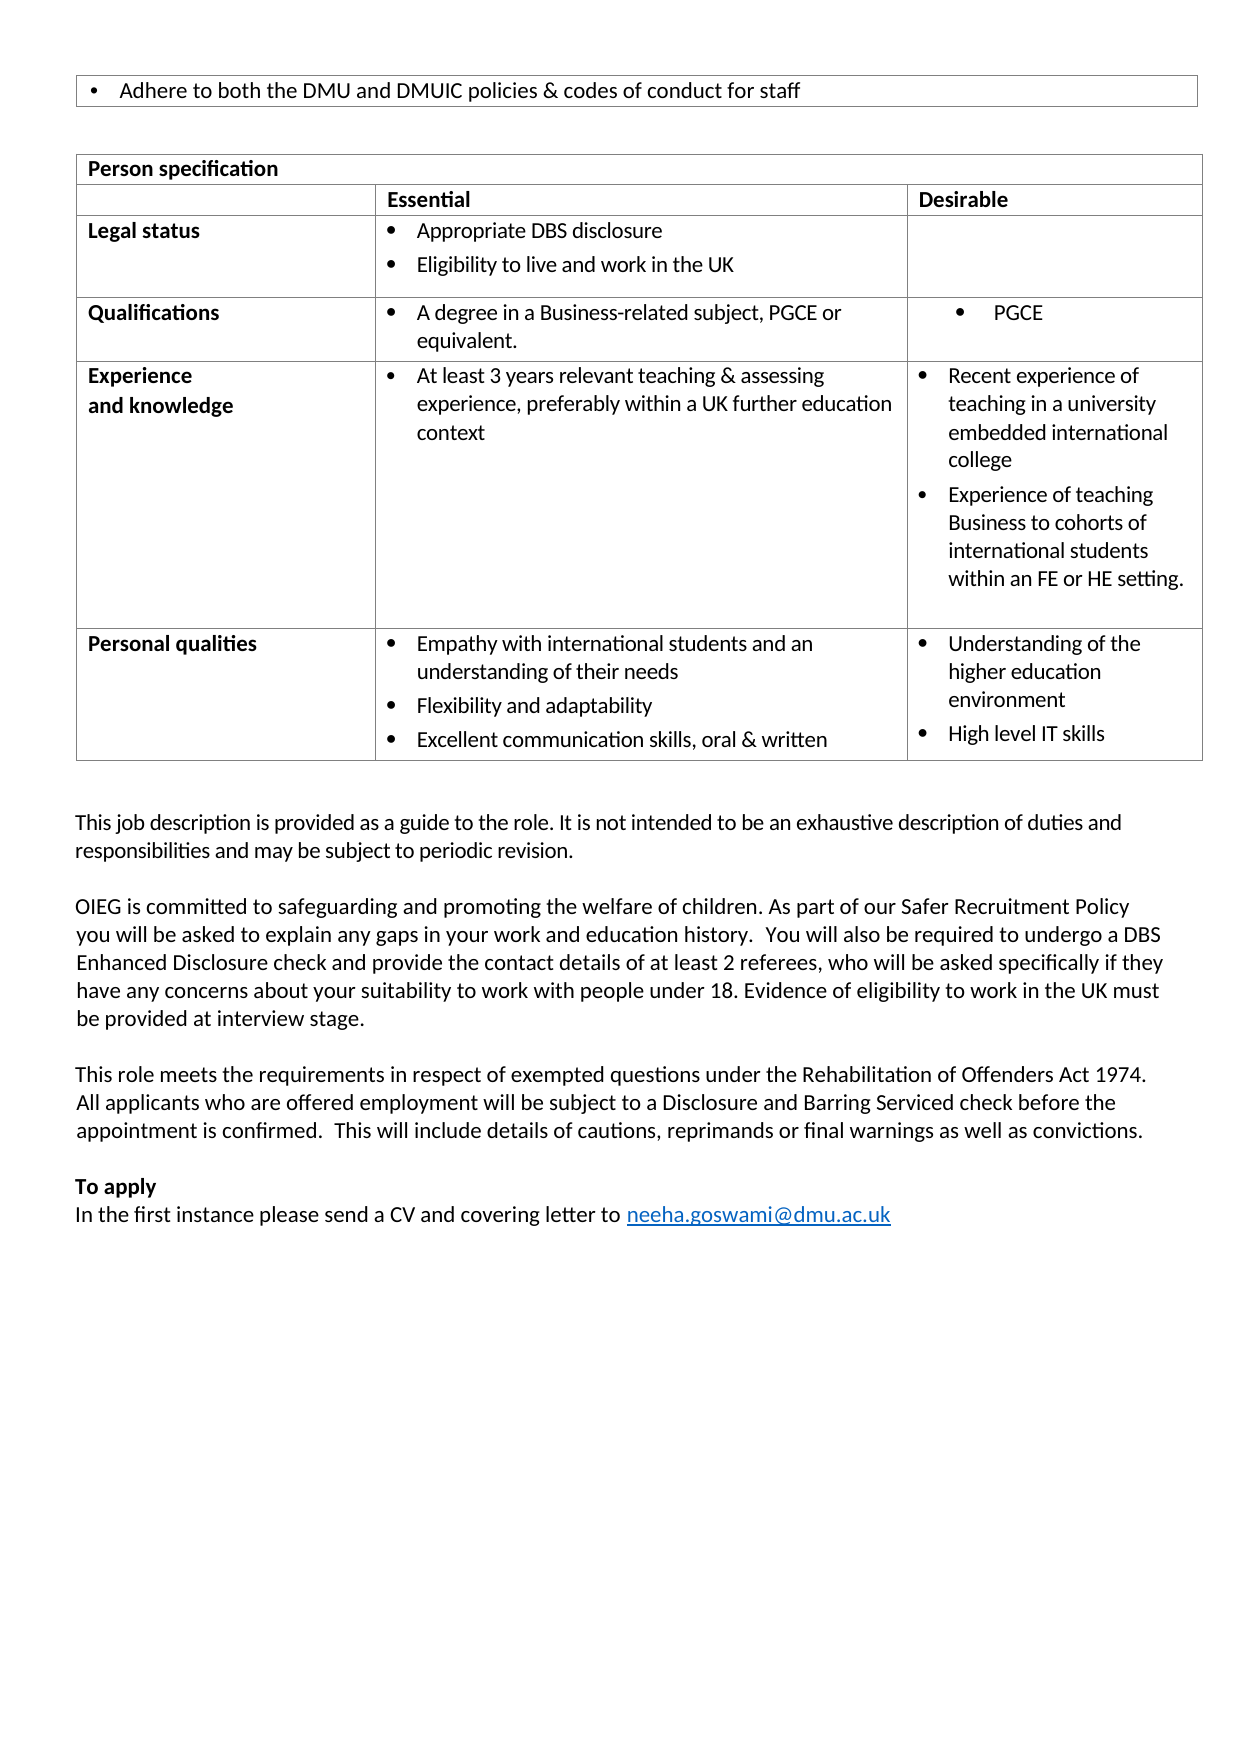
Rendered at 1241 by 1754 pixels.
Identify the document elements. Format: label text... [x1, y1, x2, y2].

table_cell Experience and knowledge [77, 362, 375, 628]
table_cell At least 3 years relevant teaching & assessing experience, preferably within a UK further education context [376, 362, 907, 628]
table_cell [908, 216, 1202, 297]
table_header Person specification [77, 155, 1202, 184]
table_cell Legal status [77, 216, 375, 297]
table_cell Appropriate DBS disclosure Eligibility to live and work in the UK [376, 216, 907, 297]
table_cell Recent experience of teaching in a university embedded international college Experience of teaching Business to cohorts of international students within an FE or HE setting. [908, 362, 1202, 628]
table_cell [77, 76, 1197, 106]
table_cell Empathy with international students and an understanding of their needs Flexibility and adaptability Excellent communication skills, oral & written [376, 629, 907, 760]
text In the first instance please send a CV and covering letter to neeha.goswami@dmu.ac.uk [75, 1200, 1165, 1228]
table_cell [77, 185, 375, 215]
table_cell PGCE [908, 298, 1202, 361]
table_cell Desirable [908, 185, 1202, 215]
table_cell A degree in a Business-related subject, PGCE or equivalent. [376, 298, 907, 361]
table_cell Understanding of the higher education environment High level IT skills [908, 629, 1202, 760]
text This job description is provided as a guide to the role. It is not intended to be an exhaustive description of duties and responsibilities and may be subject to periodic revision. [75, 808, 1165, 864]
text This role meets the requirements in respect of exempted questions under the Rehabilitation of Offenders Act 1974. All applicants who are offered employment will be subject to a Disclosure and Barring Serviced check before the appointment is confirmed. This will include details of cautions, reprimands or final warnings as well as convictions. [75, 1060, 1165, 1144]
text OIEG is committed to safeguarding and promoting the welfare of children. As part of our Safer Recruitment Policy you will be asked to explain any gaps in your work and education history. You will also be required to undergo a DBS Enhanced Disclosure check and provide the contact details of at least 2 referees, who will be asked specifically if they have any concerns about your suitability to work with people under 18. Evidence of eligibility to work in the UK must be provided at interview stage. [75, 892, 1165, 1032]
table_cell Personal qualities [77, 629, 375, 760]
table_cell Qualifications [77, 298, 375, 361]
text To apply [75, 1172, 1165, 1200]
table_cell Essential [376, 185, 907, 215]
